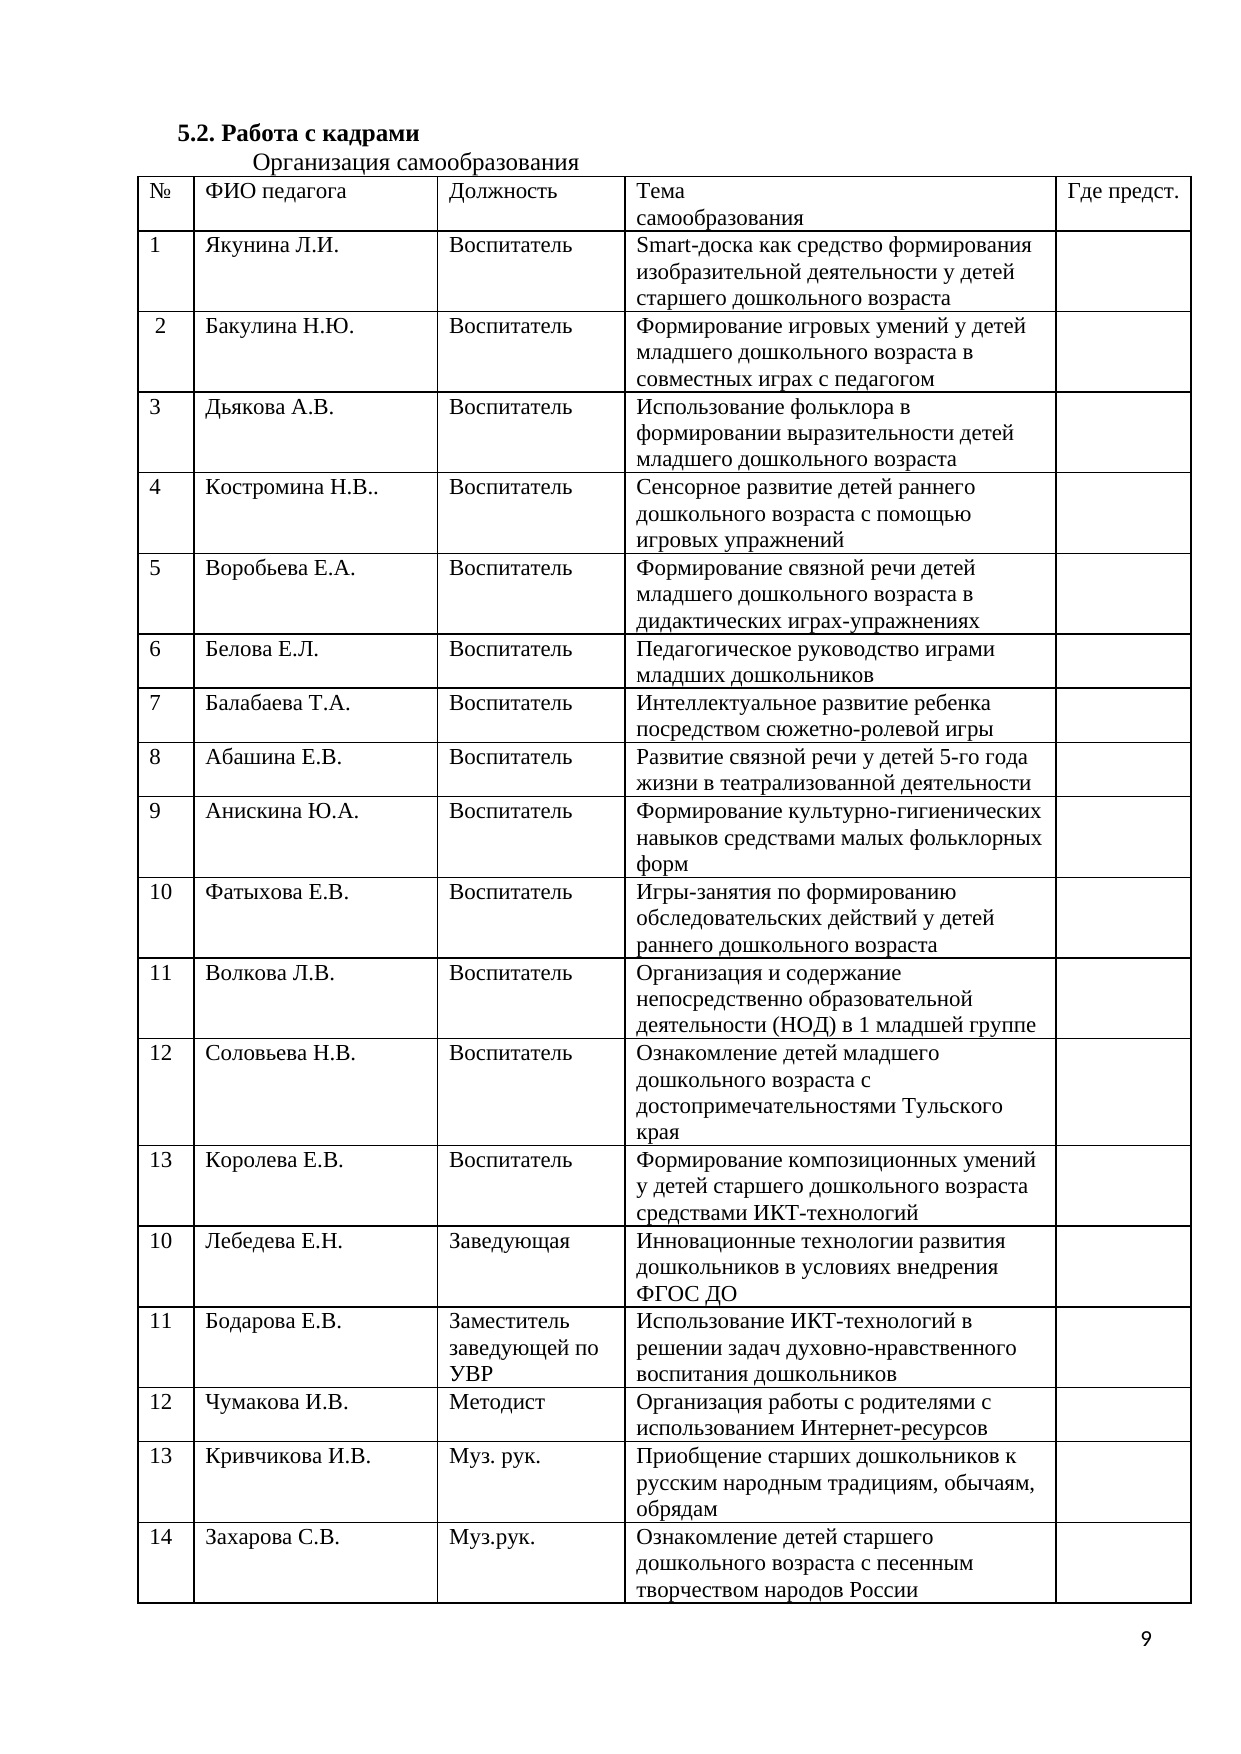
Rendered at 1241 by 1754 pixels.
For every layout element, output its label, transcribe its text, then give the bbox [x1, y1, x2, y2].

table_cell Анискина Ю.А. [195, 797, 437, 876]
table_cell Игры-занятия по формированию обследовательских действий у детей раннего дошкольного возраста [626, 878, 1055, 957]
table_cell 6 [139, 635, 193, 687]
table_cell Приобщение старших дошкольников к русским народным традициям, обычаям, обрядам [626, 1442, 1055, 1521]
table_cell Захарова С.В. [195, 1523, 437, 1602]
table_cell Формирование культурно-гигиенических навыков средствами малых фольклорных форм [626, 797, 1055, 876]
table_cell Методист [438, 1388, 624, 1441]
table_cell Лебедева Е.Н. [195, 1227, 437, 1306]
table_cell [1057, 554, 1190, 633]
table_cell Воспитатель [438, 959, 624, 1038]
table_cell [1057, 959, 1190, 1038]
table_cell [1057, 689, 1190, 742]
table_cell [1057, 797, 1190, 876]
table_cell 12 [139, 1039, 193, 1145]
table_cell 2 [139, 312, 193, 391]
table_cell [1057, 1523, 1190, 1602]
table_cell 5 [139, 554, 193, 633]
table_cell 3 [139, 393, 193, 472]
table_cell Соловьева Н.В. [195, 1039, 437, 1145]
table_cell 11 [139, 959, 193, 1038]
table_cell Якунина Л.И. [195, 232, 437, 311]
table_cell Муз.рук. [438, 1523, 624, 1602]
table_cell Чумакова И.В. [195, 1388, 437, 1441]
table_cell Воспитатель [438, 393, 624, 472]
table_cell Организация работы с родителями с использованием Интернет-ресурсов [626, 1388, 1055, 1441]
table_cell [1057, 473, 1190, 552]
table_cell Организация и содержание непосредственно образовательной деятельности (НОД) в 1 младшей группе [626, 959, 1055, 1038]
table_cell 14 [139, 1523, 193, 1602]
table_cell Заведующая [438, 1227, 624, 1306]
table_cell Формирование игровых умений у детей младшего дошкольного возраста в совместных играх с педагогом [626, 312, 1055, 391]
table_header Должность [438, 177, 624, 230]
table_cell Воспитатель [438, 473, 624, 552]
table_cell Воспитатель [438, 878, 624, 957]
table_cell [1057, 1227, 1190, 1306]
table_cell Педагогическое руководство играми младших дошкольников [626, 635, 1055, 687]
table_cell Белова Е.Л. [195, 635, 437, 687]
table_cell [1057, 1039, 1190, 1145]
table_cell 13 [139, 1442, 193, 1521]
table_cell Муз. рук. [438, 1442, 624, 1521]
table_cell Воспитатель [438, 312, 624, 391]
text 5.2. Работа с кадрами [177, 118, 1152, 147]
table_cell 1 [139, 232, 193, 311]
table_cell Волкова Л.В. [195, 959, 437, 1038]
table_cell Инновационные технологии развития дошкольников в условиях внедрения ФГОС ДО [626, 1227, 1055, 1306]
table_header Где предст. [1057, 177, 1190, 230]
table_cell Заместитель заведующей по УВР [438, 1308, 624, 1387]
table_header № [139, 177, 193, 230]
table_cell 12 [139, 1388, 193, 1441]
table_cell Кривчикова И.В. [195, 1442, 437, 1521]
table_cell Бакулина Н.Ю. [195, 312, 437, 391]
table_cell Воспитатель [438, 635, 624, 687]
table_cell Костромина Н.В.. [195, 473, 437, 552]
table_cell Использование фольклора в формировании выразительности детей младшего дошкольного возраста [626, 393, 1055, 472]
text Организация самообразования [177, 147, 1152, 176]
table_cell [1057, 878, 1190, 957]
table_cell Королева Е.В. [195, 1146, 437, 1225]
table_header ФИО педагога [195, 177, 437, 230]
table_cell Воспитатель [438, 554, 624, 633]
table_cell Развитие связной речи у детей 5-го года жизни в театрализованной деятельности [626, 743, 1055, 796]
table_cell Воспитатель [438, 232, 624, 311]
table_cell Smart-доска как средство формирования изобразительной деятельности у детей старшего дошкольного возраста [626, 232, 1055, 311]
table_cell [1057, 1308, 1190, 1387]
table_cell Воспитатель [438, 797, 624, 876]
table_cell [1057, 1146, 1190, 1225]
table_cell Сенсорное развитие детей раннего дошкольного возраста с помощью игровых упражнений [626, 473, 1055, 552]
table_cell 13 [139, 1146, 193, 1225]
table_cell Воспитатель [438, 689, 624, 742]
table_cell [1057, 393, 1190, 472]
table_cell Формирование композиционных умений у детей старшего дошкольного возраста средствами ИКТ-технологий [626, 1146, 1055, 1225]
table_cell Воспитатель [438, 1039, 624, 1145]
table_cell Балабаева Т.А. [195, 689, 437, 742]
table_cell Формирование связной речи детей младшего дошкольного возраста в дидактических играх-упражнениях [626, 554, 1055, 633]
table_cell 10 [139, 1227, 193, 1306]
table_cell 7 [139, 689, 193, 742]
table_cell 4 [139, 473, 193, 552]
table_cell [1057, 1388, 1190, 1441]
table_cell Бодарова Е.В. [195, 1308, 437, 1387]
table_cell [1057, 1442, 1190, 1521]
table_cell Интеллектуальное развитие ребенка посредством сюжетно-ролевой игры [626, 689, 1055, 742]
table_cell 11 [139, 1308, 193, 1387]
table_cell Использование ИКТ-технологий в решении задач духовно-нравственного воспитания дошкольников [626, 1308, 1055, 1387]
table_cell Абашина Е.В. [195, 743, 437, 796]
table_cell Воспитатель [438, 743, 624, 796]
table_cell Фатыхова Е.В. [195, 878, 437, 957]
table_cell Воробьева Е.А. [195, 554, 437, 633]
table_cell Воспитатель [438, 1146, 624, 1225]
table_cell [1057, 635, 1190, 687]
table_cell Ознакомление детей старшего дошкольного возраста с песенным творчеством народов России [626, 1523, 1055, 1602]
table_cell 10 [139, 878, 193, 957]
table_cell Дьякова А.В. [195, 393, 437, 472]
table_cell [1057, 312, 1190, 391]
table_cell 9 [139, 797, 193, 876]
table_cell [1057, 232, 1190, 311]
table_header Тема самообразования [626, 177, 1055, 230]
table_cell 8 [139, 743, 193, 796]
table_cell [1057, 743, 1190, 796]
table_cell Ознакомление детей младшего дошкольного возраста с достопримечательностями Тульского края [626, 1039, 1055, 1145]
